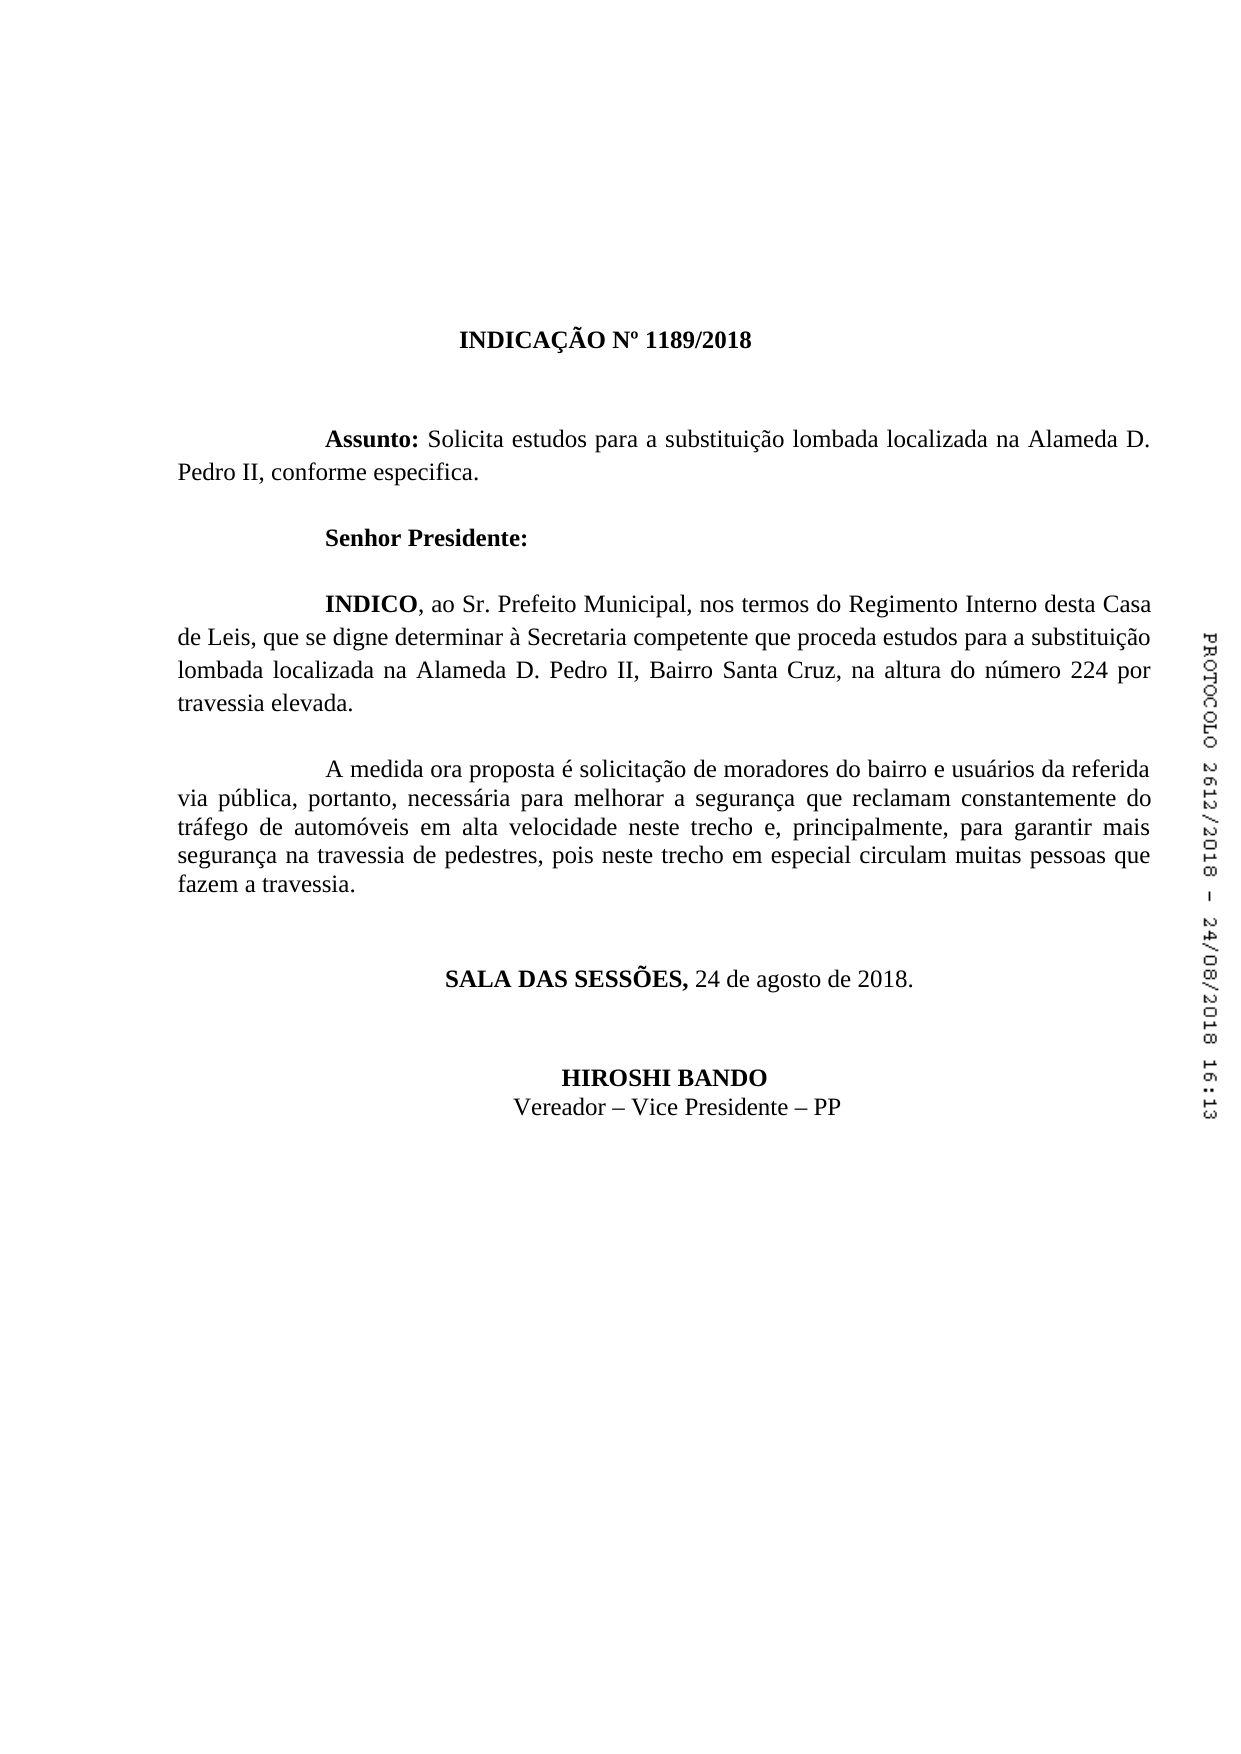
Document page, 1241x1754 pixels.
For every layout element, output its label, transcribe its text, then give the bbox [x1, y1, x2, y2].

picture [1177, 629, 1241, 1125]
text Vereador – Vice Presidente – PP [177, 1092, 1152, 1121]
text HIROSHI BANDO [177, 1063, 1152, 1092]
text SALA DAS SESSÕES, 24 de agosto de 2018. [177, 964, 1034, 993]
text INDICAÇÃO Nº 1189/2018 [177, 325, 1034, 354]
text INDICO, ao Sr. Prefeito Municipal, nos termos do Regimento Interno desta Casa de Leis, que se digne determinar à Secretaria competente que proceda estudos para a substituição lombada localizada na Alameda D. Pedro II, Bairro Santa Cruz, na altura do número 224 por travessia elevada. [177, 589, 1152, 717]
text Assunto: Solicita estudos para a substituição lombada localizada na Alameda D. Pedro II, conforme especifica. [177, 424, 1152, 486]
text A medida ora proposta é solicitação de moradores do bairro e usuários da referida via pública, portanto, necessária para melhorar a segurança que reclamam constantemente do tráfego de automóveis em alta velocidade neste trecho e, principalmente, para garantir mais segurança na travessia de pedestres, pois neste trecho em especial circulam muitas pessoas que fazem a travessia. [177, 754, 1152, 898]
text Senhor Presidente: [177, 523, 1034, 552]
